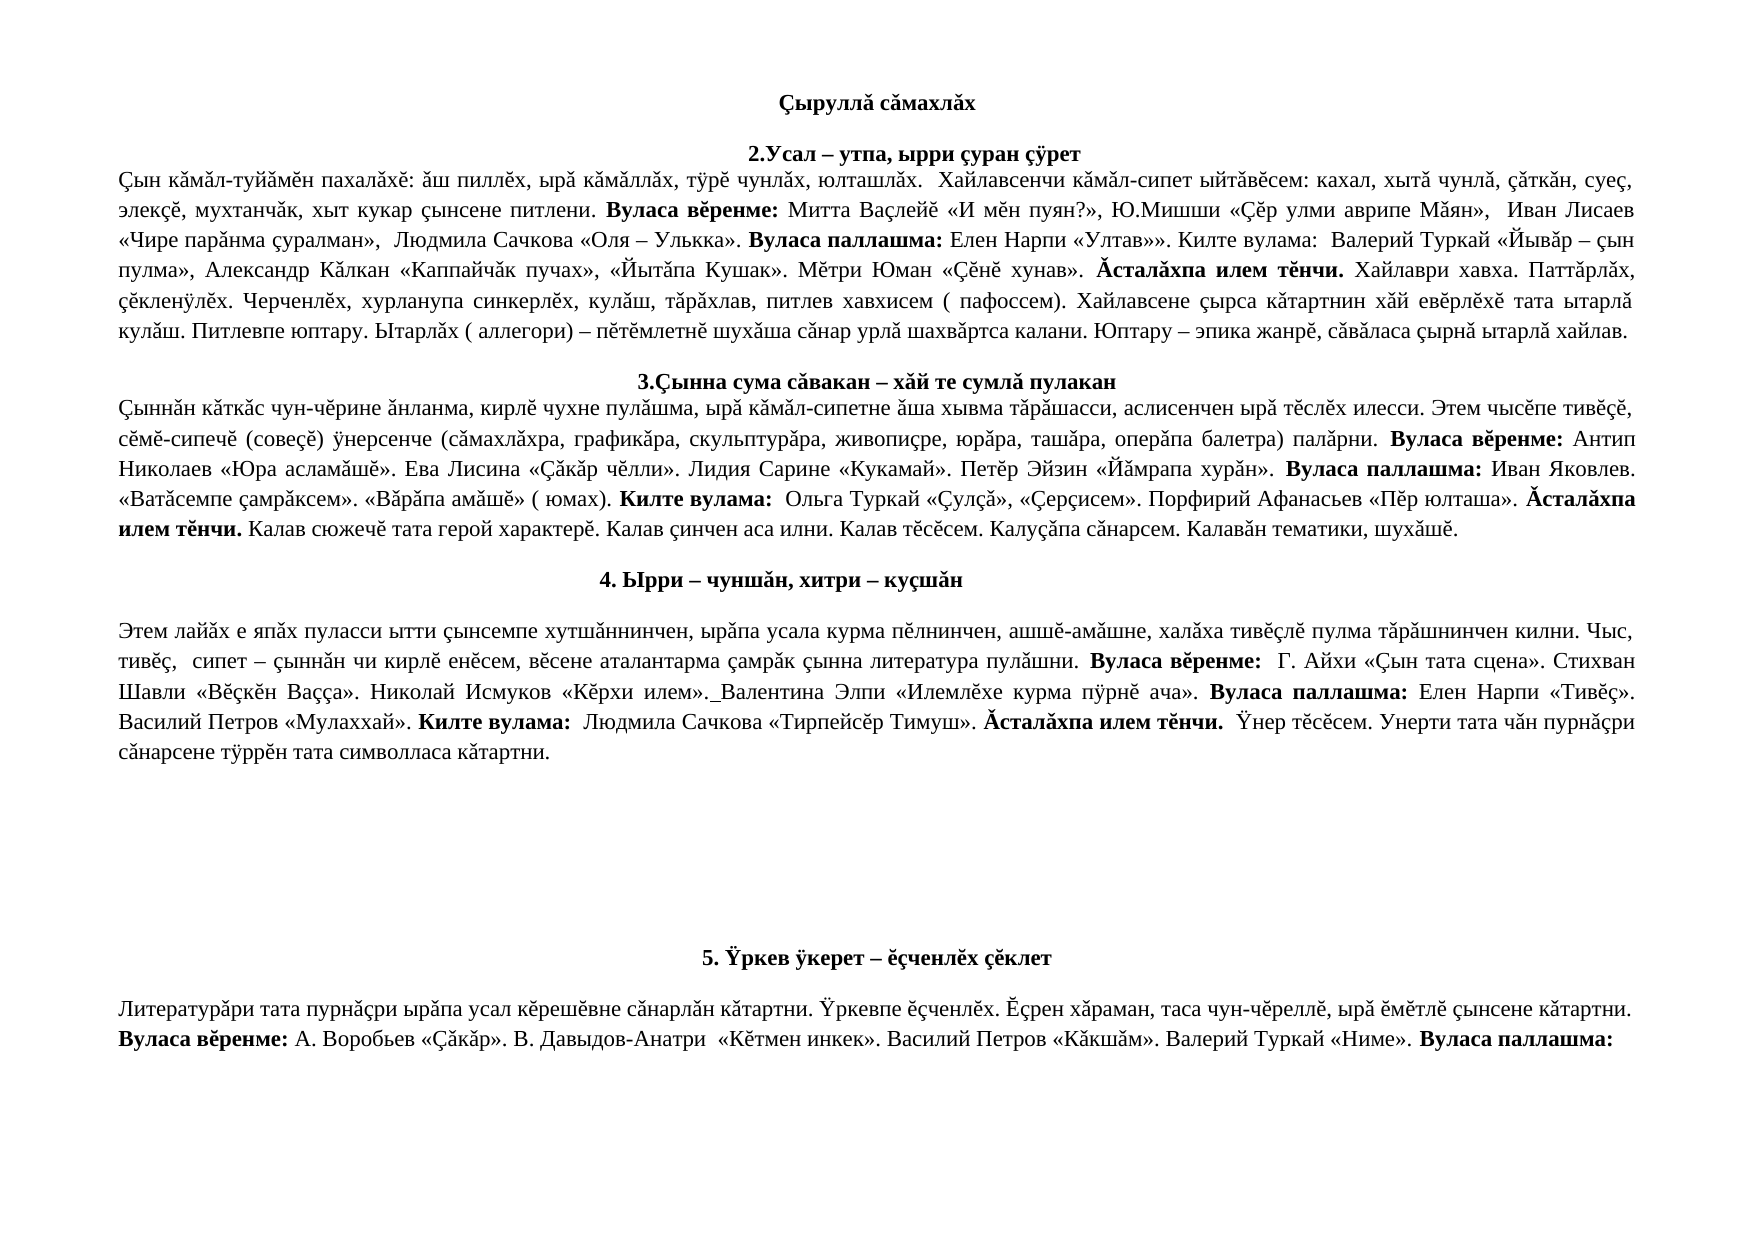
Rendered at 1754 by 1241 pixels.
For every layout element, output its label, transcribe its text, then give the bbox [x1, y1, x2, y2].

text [118, 995, 1636, 1052]
text 4. Ырри – чуншǎн, хитри – куçшǎн [118, 566, 1636, 593]
text Çыннǎн кǎткǎс чун-чĕрине ǎнланма, кирлĕ чухне пулǎшма, ырǎ кǎмǎл-сипетне ǎша хывма тǎрǎшасси, аслисенчен ырǎ тĕслĕх илесси. Этем чысĕпе тивĕçĕ, сĕмĕ-сипечĕ (совеçĕ) ÿнерсенче (сǎмахлǎхра, графикǎра, скульптурǎра, живопиçре, юрǎра, ташǎра, оперǎпа балетра) палǎрни. Вуласа вĕренме: Антип Николаев «Юра асламǎшĕ». Ева Лисина «Çǎкǎр чĕлли». Лидия Сарине «Кукамай». Петĕр Эйзин «Йǎмрапа хурǎн». Вуласа паллашма: Иван Яковлев. «Ватǎсемпе çамрǎксем». «Вǎрǎпа амǎшĕ» ( юмах). Килте вулама: Ольга Туркай «Çулçǎ», «Çерçисем». Порфирий Афанасьев «Пĕр юлташа». Ǎсталǎхпа илем тĕнчи. Калав сюжечĕ тата герой характерĕ. Калав çинчен аса илни. Калав тĕсĕсем. Калуçǎпа сǎнарсем. Калавǎн тематики, шухǎшĕ. [118, 394, 1636, 542]
text Çын кǎмǎл-туйǎмĕн пахалǎхĕ: ǎш пиллĕх, ырǎ кǎмǎллǎх, тÿрĕ чунлǎх, юлташлǎх. Хайлавсенчи кǎмǎл-сипет ыйтǎвĕсем: кахал, хытǎ чунлǎ, çǎткǎн, суеç, элекçĕ, мухтанчǎк, хыт кукар çынсене питлени. Вуласа вĕренме: Митта Ваçлейĕ «И мĕн пуян?», Ю.Мишши «Çĕр улми аврипе Мǎян», Иван Лисаев «Чире парǎнма çуралман», Людмила Сачкова «Оля – Улькка». Вуласа паллашма: Елен Нарпи «Ултав»». Килте вулама: Валерий Туркай «Йывǎр – çын пулма», Александр Кǎлкан «Каппайчǎк пучах», «Йытǎпа Кушак». Мĕтри Юман «Çĕнĕ хунав». Ǎсталǎхпа илем тĕнчи. Хайлаври хавха. Паттǎрлǎх, çĕкленÿлĕх. Черченлĕх, хурланупа синкерлĕх, кулǎш, тǎрǎхлав, питлев хавхисем ( пафоссем). Хайлавсене çырса кǎтартнин хǎй евĕрлĕхĕ тата ытарлǎ кулǎш. Питлевпе юптару. Ытарлǎх ( аллегори) – пĕтĕмлетнĕ шухǎша сǎнар урлǎ шахвǎртса калани. Юптару – эпика жанрĕ, сǎвǎласа çырнǎ ытарлǎ хайлав. [118, 166, 1636, 343]
text 5. Ÿркев ÿкерет – ĕçченлĕх çĕклет [118, 944, 1636, 971]
text Çыруллǎ сǎмахлǎх [118, 88, 1636, 115]
text Этем лайǎх е япǎх пуласси ытти çынсемпе хутшǎннинчен, ырǎпа усала курма пĕлнинчен, ашшĕ-амǎшне, халǎха тивĕçлĕ пулма тǎрǎшнинчен килни. Чыс, тивĕç, сипет – çыннǎн чи кирлĕ енĕсем, вĕсене аталантарма çамрǎк çынна литература пулǎшни. Вуласа вĕренме: Г. Айхи «Çын тата сцена». Стихван Шавли «Вĕçкĕн Ваççа». Николай Исмуков «Кĕрхи илем». Валентина Элпи «Илемлĕхе курма пÿрнĕ ача». Вуласа паллашма: Елен Нарпи «Тивĕç». Василий Петров «Мулаххай». Килте вулама: Людмила Сачкова «Тирпейсĕр Тимуш». Ǎсталǎхпа илем тĕнчи. Ÿнер тĕсĕсем. Унерти тата чǎн пурнǎçри сǎнарсене тÿррĕн тата символласа кǎтартни. [118, 617, 1636, 764]
text 3.Çынна сума сǎвакан – хǎй те сумлǎ пулакан [118, 368, 1636, 394]
text 2.Усал – утпа, ырри çуран çÿрет [193, 139, 1636, 166]
